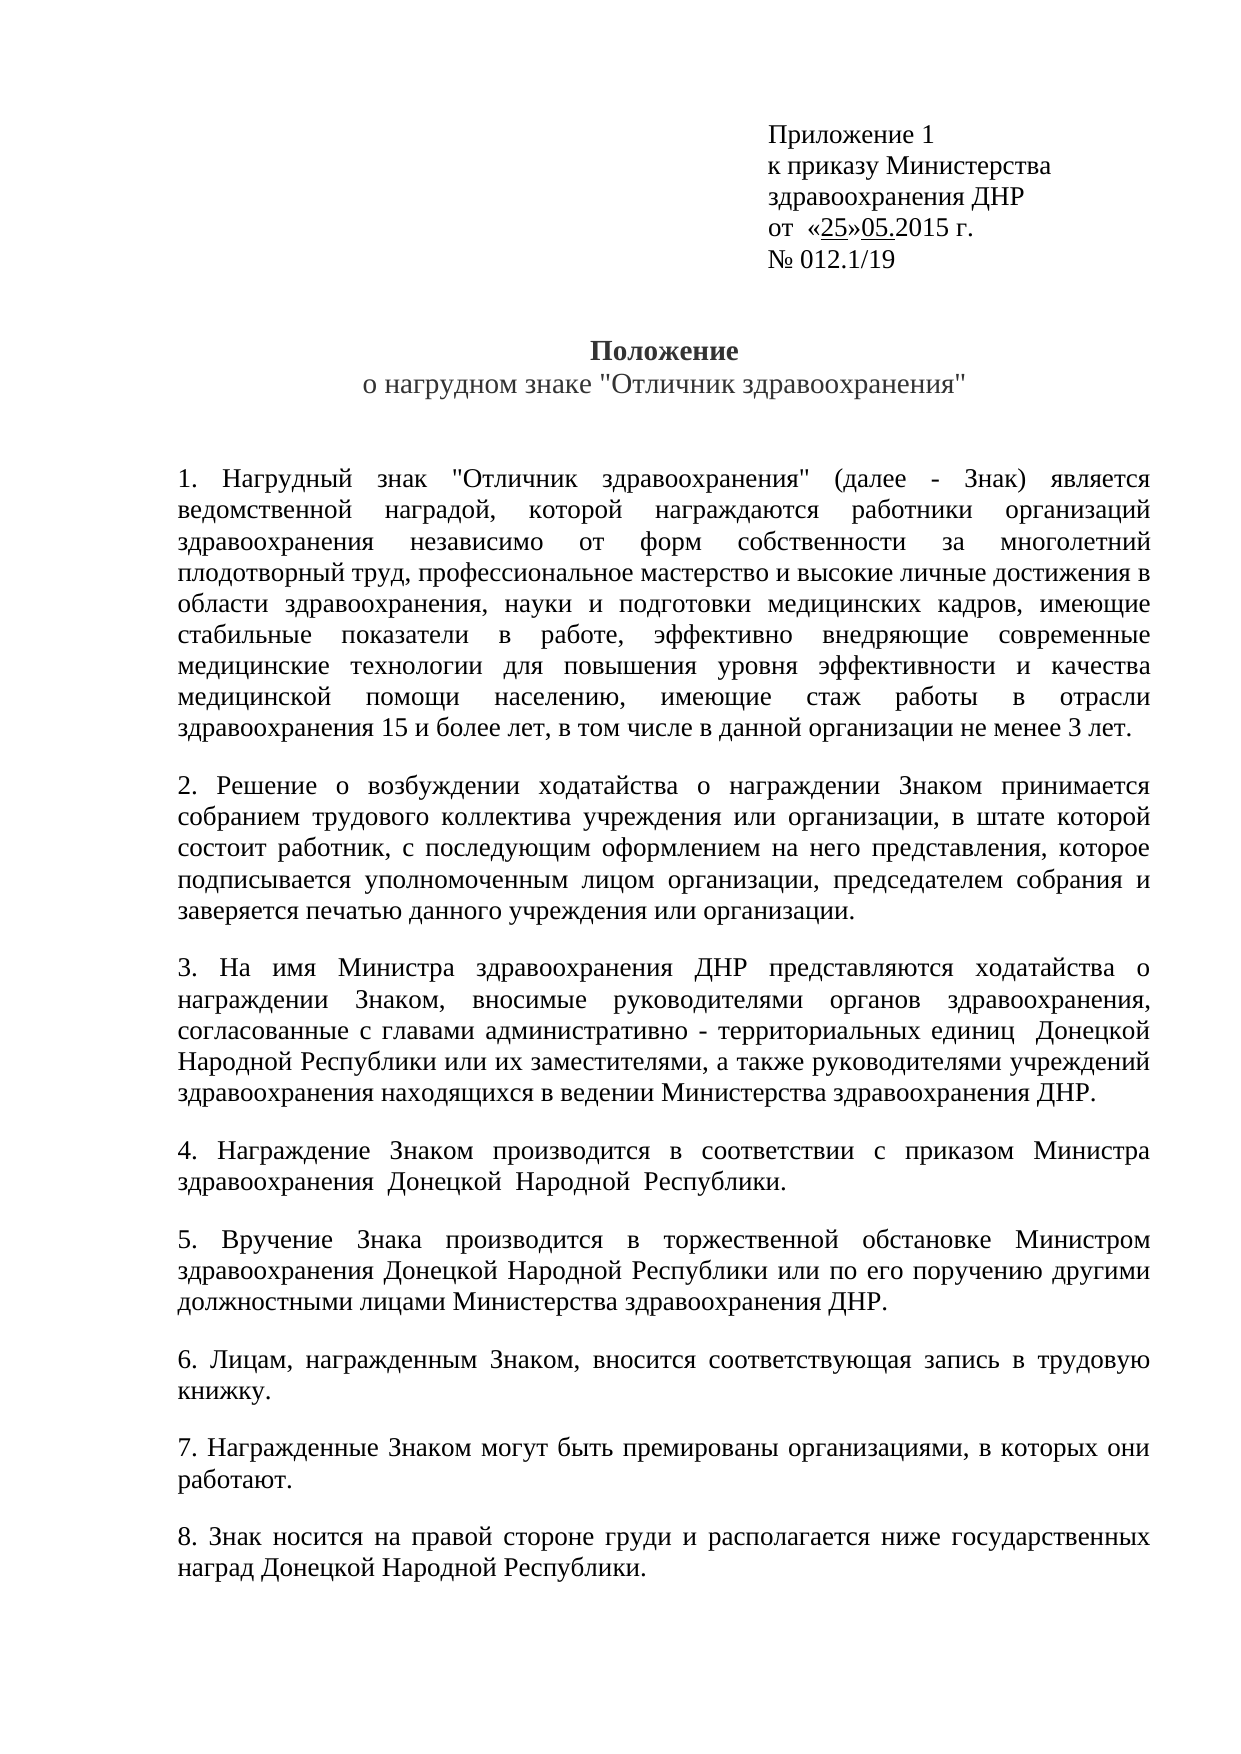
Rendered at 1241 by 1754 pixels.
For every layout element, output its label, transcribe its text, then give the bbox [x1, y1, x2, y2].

text 6. Лицам, награжденным Знаком, вносится соответствующая запись в трудовую книжку. [177, 1343, 1152, 1405]
text о нагрудном знаке "Отличник здравоохранения" [177, 367, 1152, 400]
text 4. Награждение Знаком производится в соответствии с приказом Министра здравоохранения Донецкой Народной Республики. [177, 1134, 1152, 1196]
text 7. Награжденные Знаком могут быть премированы организациями, в которых они работают. [177, 1432, 1152, 1494]
text здравоохранения ДНР [767, 180, 1152, 212]
text 5. Вручение Знака производится в торжественной обстановке Министром здравоохранения Донецкой Народной Республики или по его поручению другими должностными лицами Министерства здравоохранения ДНР. [177, 1223, 1152, 1316]
text 3. На имя Министра здравоохранения ДНР представляются ходатайства о награждении Знаком, вносимые руководителями органов здравоохранения, согласованные с главами административно - территориальных единиц Донецкой Народной Республики или их заместителями, а также руководителями учреждений здравоохранения находящихся в ведении Министерства здравоохранения ДНР. [177, 952, 1152, 1107]
text 2. Решение о возбуждении ходатайства о награждении Знаком принимается собранием трудового коллектива учреждения или организации, в штате которой состоит работник, с последующим оформлением на него представления, которое подписывается уполномоченным лицом организации, председателем собрания и заверяется печатью данного учреждения или организации. [177, 769, 1152, 925]
text № 012.1/19 [693, 243, 1152, 274]
text Положение [177, 333, 1152, 367]
text от «25»05.2015 г. [767, 212, 1152, 243]
text Приложение 1 к приказу Министерства [767, 118, 1152, 180]
text 8. Знак носится на правой стороне груди и располагается ниже государственных наград Донецкой Народной Республики. [177, 1520, 1152, 1583]
text 1. Нагрудный знак "Отличник здравоохранения" (далее - Знак) является ведомственной наградой, которой награждаются работники организаций здравоохранения независимо от форм собственности за многолетний плодотворный труд, профессиональное мастерство и высокие личные достижения в области здравоохранения, науки и подготовки медицинских кадров, имеющие стабильные показатели в работе, эффективно внедряющие современные медицинские технологии для повышения уровня эффективности и качества медицинской помощи населению, имеющие стаж работы в отрасли здравоохранения 15 и более лет, в том числе в данной организации не менее 3 лет. [177, 462, 1152, 743]
